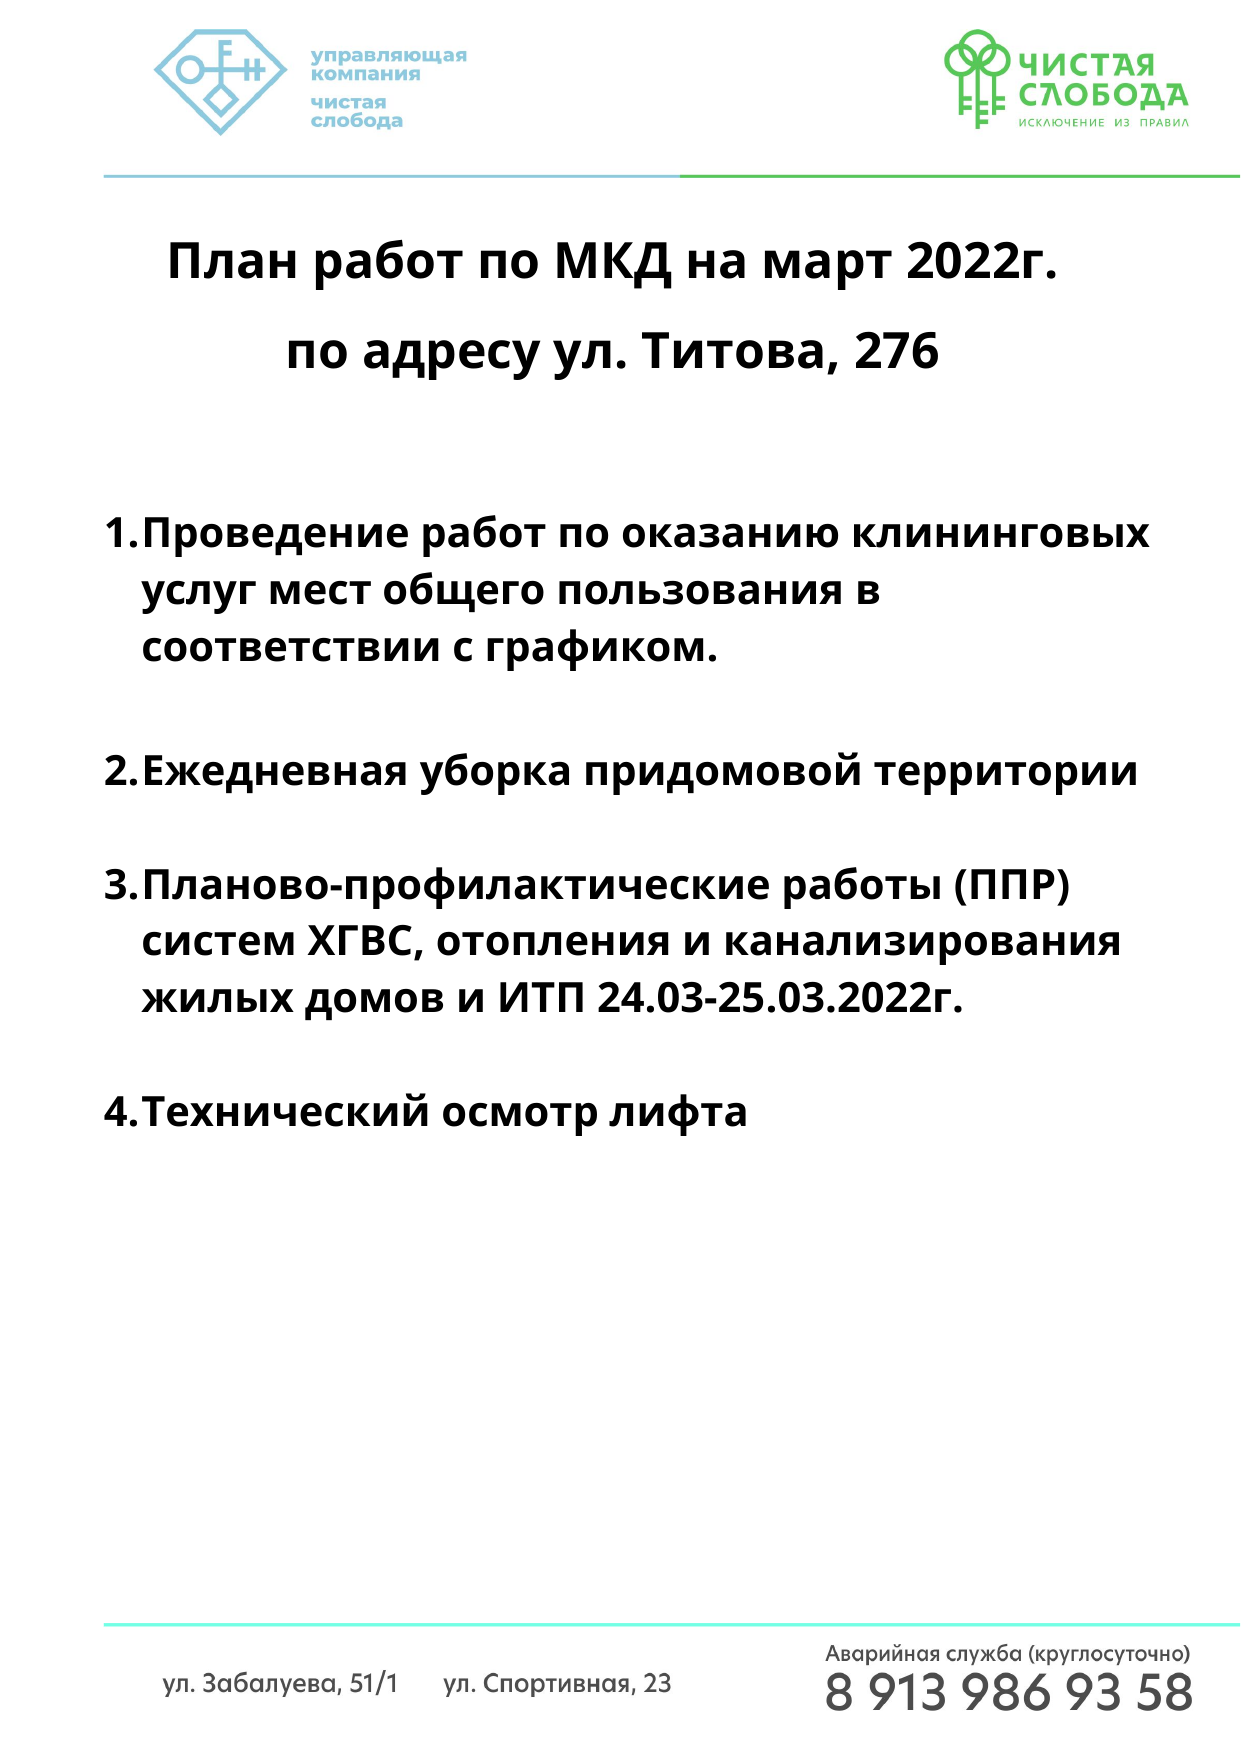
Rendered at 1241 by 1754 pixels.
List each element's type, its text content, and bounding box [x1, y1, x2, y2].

text План работ по МКД на март 2022г. [59, 225, 1167, 293]
list Технический осмотр лифта [103, 1082, 1167, 1138]
picture [103, 1623, 1241, 1711]
list Планово-профилактические работы (ППР) систем ХГВС, отопления и канализирования жилых домов и ИТП 24.03-25.03.2022г. [103, 854, 1167, 1025]
text по адресу ул. Титова, 276 [59, 315, 1167, 383]
list Проведение работ по оказанию клининговых услуг мест общего пользования в соответствии с графиком. [103, 503, 1167, 674]
list Ежедневная уборка придомовой территории [103, 741, 1167, 798]
picture [103, 29, 1241, 178]
